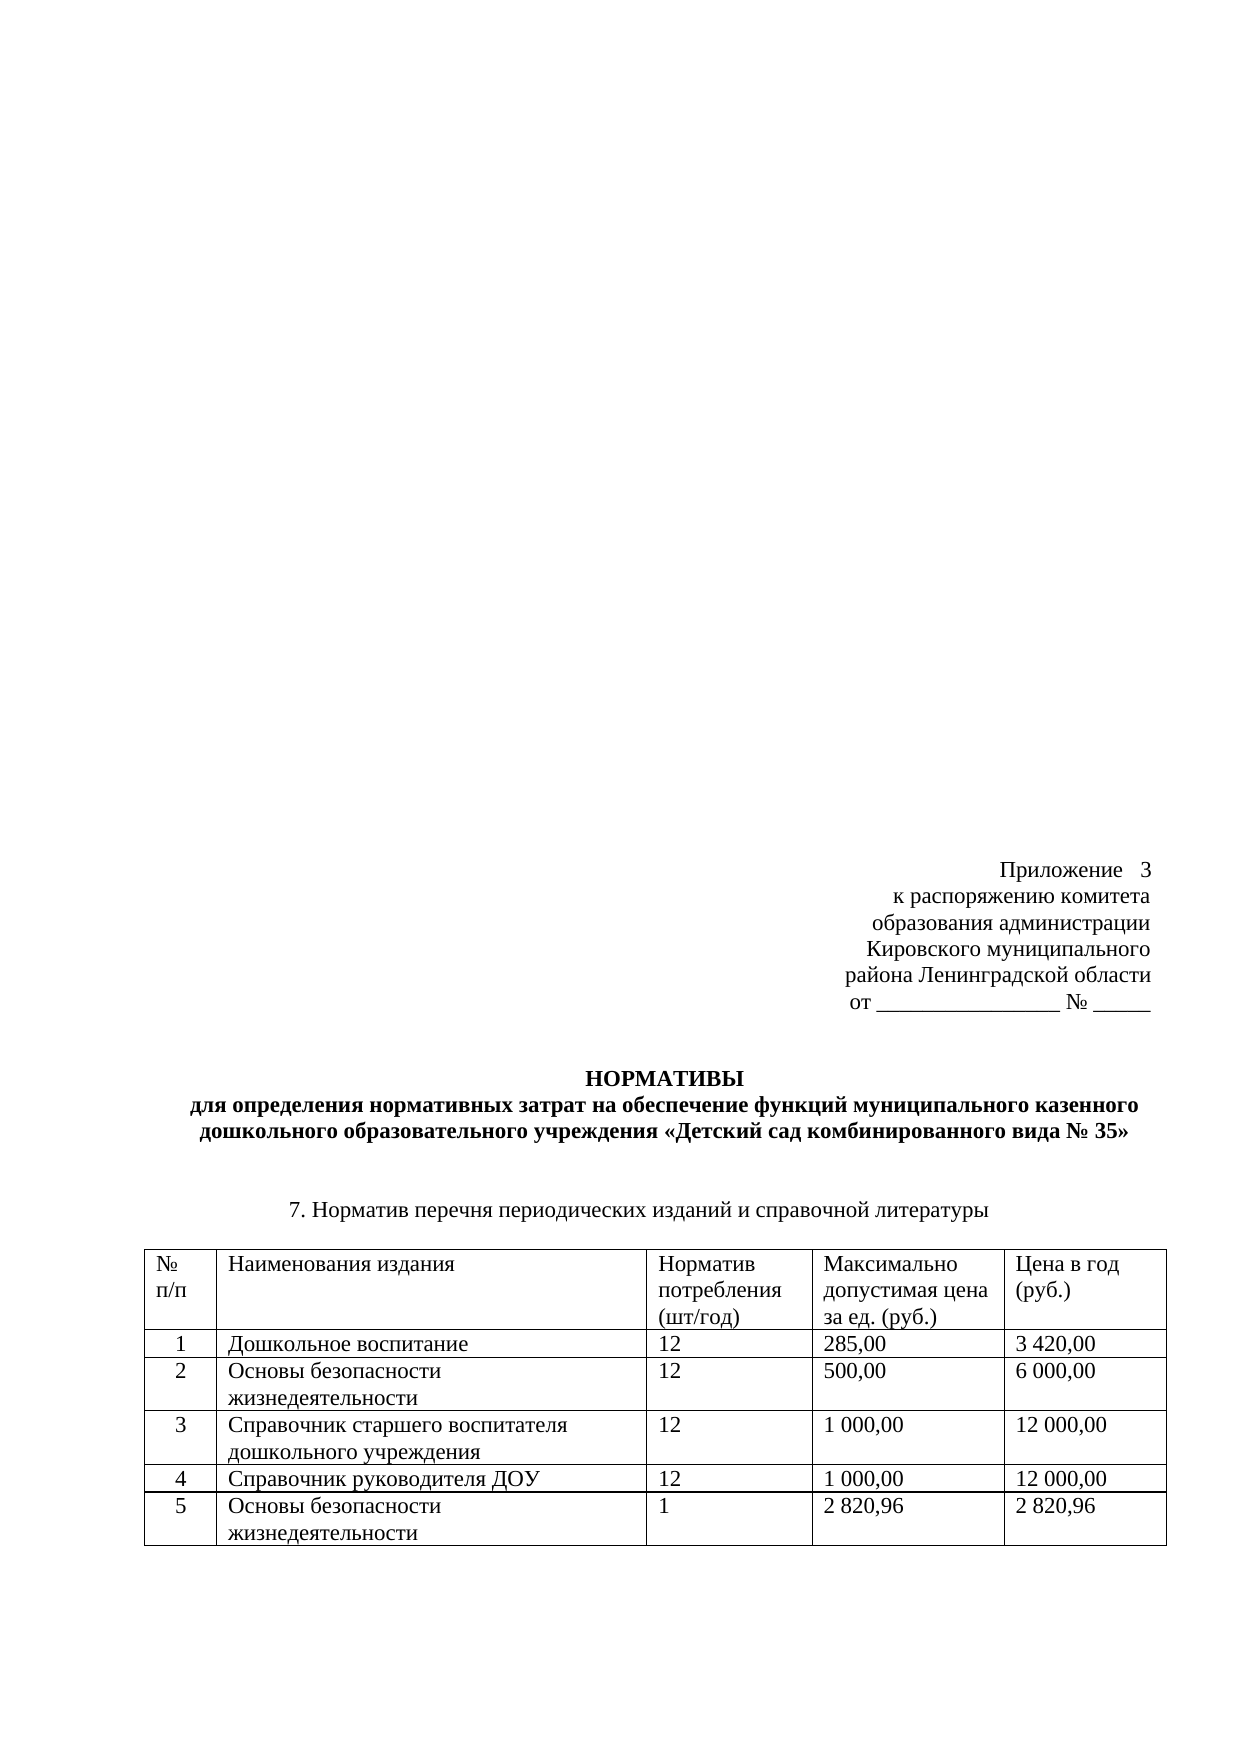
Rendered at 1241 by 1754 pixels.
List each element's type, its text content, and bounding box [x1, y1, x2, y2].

list 7. Норматив перечня периодических изданий и справочной литературы [289, 1196, 1152, 1223]
table_cell 12 000,00 [1005, 1465, 1166, 1491]
table_cell 1 [647, 1493, 812, 1545]
table_cell 1 000,00 [813, 1465, 1004, 1491]
table_cell 12 [647, 1465, 812, 1491]
table_cell Справочник руководителя ДОУ [217, 1465, 646, 1491]
table_cell 5 [145, 1493, 216, 1545]
table_cell 12 [647, 1330, 812, 1357]
table_cell Справочник старшего воспитателя дошкольного учреждения [217, 1411, 646, 1464]
table_cell 500,00 [813, 1358, 1004, 1410]
table_cell 2 820,96 [813, 1493, 1004, 1545]
text НОРМАТИВЫ [177, 1064, 1152, 1091]
text для определения нормативных затрат на обеспечение функций муниципального казенного дошкольного образовательного учреждения «Детский сад комбинированного вида № 35» [177, 1091, 1152, 1144]
text образования администрации [177, 909, 1152, 935]
table_cell 12 [647, 1358, 812, 1410]
table_cell 12 000,00 [1005, 1411, 1166, 1464]
table_header Наименования издания [217, 1250, 646, 1329]
table_cell 12 [647, 1411, 812, 1464]
table_cell Основы безопасности жизнедеятельности [217, 1358, 646, 1410]
table_cell 2 820,96 [1005, 1493, 1166, 1545]
text Приложение 3 [767, 856, 1152, 882]
text от ________________ № _____ [177, 988, 1152, 1014]
table_cell 6 000,00 [1005, 1358, 1166, 1410]
table_cell Дошкольное воспитание [217, 1330, 646, 1357]
table_header № п/п [145, 1250, 216, 1329]
table_cell 1 [145, 1330, 216, 1357]
table_cell 285,00 [813, 1330, 1004, 1357]
text района Ленинградской области [177, 961, 1152, 988]
table_cell 3 420,00 [1005, 1330, 1166, 1357]
table_header Цена в год (руб.) [1005, 1250, 1166, 1329]
text Кировского муниципального [177, 935, 1152, 961]
table_cell 3 [145, 1411, 216, 1464]
table_cell 1 000,00 [813, 1411, 1004, 1464]
table_header Максимально допустимая цена за ед. (руб.) [813, 1250, 1004, 1329]
text к распоряжению комитета [177, 882, 1152, 909]
table_cell 4 [145, 1465, 216, 1491]
table_header Норматив потребления (шт/год) [647, 1250, 812, 1329]
table_cell 2 [145, 1358, 216, 1410]
table_cell Основы безопасности жизнедеятельности [217, 1493, 646, 1545]
